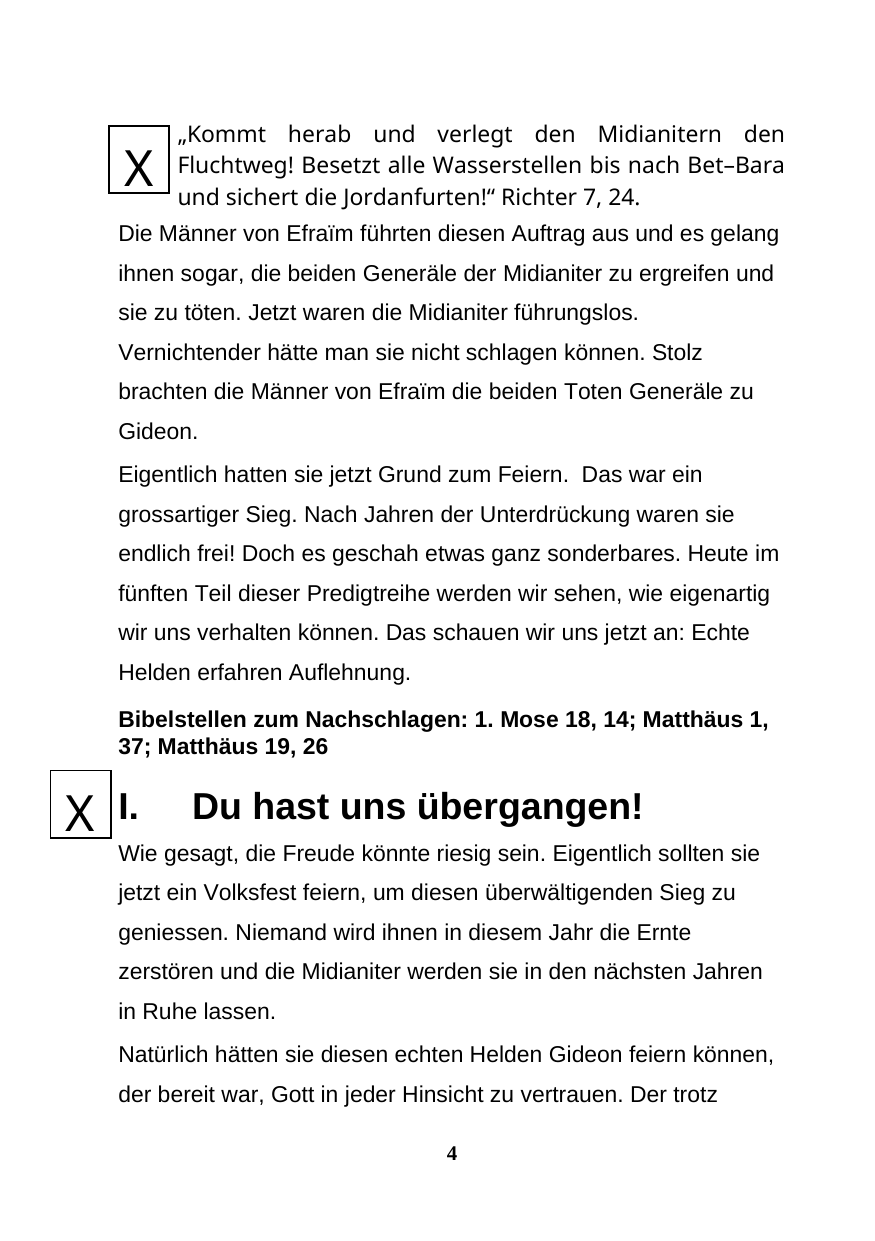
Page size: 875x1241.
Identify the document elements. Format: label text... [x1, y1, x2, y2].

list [118, 1041, 785, 1107]
subtitle Du hast uns übergangen! [118, 784, 785, 827]
list Wie gesagt, die Freude könnte riesig sein. Eigentlich sollten sie jetzt ein Volksfest feiern, um diesen überwältigenden Sieg zu geniessen. Niemand wird ihnen in diesem Jahr die Ernte zerstören und die Midianiter werden sie in den nächsten Jahren in Ruhe lassen. [118, 840, 785, 1024]
text Bibelstellen zum Nachschlagen: 1. Mose 18, 14; Matthäus 1, 37; Matthäus 19, 26 [118, 706, 785, 759]
text „Kommt herab und verlegt den Midianitern den Fluchtweg! Besetzt alle Wasserstellen bis nach Bet–Bara und sichert die Jordanfurten!“ Richter 7, 24. [177, 118, 785, 212]
list Eigentlich hatten sie jetzt Grund zum Feiern. Das war ein grossartiger Sieg. Nach Jahren der Unterdrückung waren sie endlich frei! Doch es geschah etwas ganz sonderbares. Heute im fünften Teil dieser Predigtreihe werden wir sehen, wie eigenartig wir uns verhalten können. Das schauen wir uns jetzt an: Echte Helden erfahren Auflehnung. [118, 461, 785, 685]
list Die Männer von Efraïm führten diesen Auftrag aus und es gelang ihnen sogar, die beiden Generäle der Midianiter zu ergreifen und sie zu töten. Jetzt waren die Midianiter führungslos. Vernichtender hätte man sie nicht schlagen können. Stolz brachten die Männer von Efraïm die beiden Toten Generäle zu Gideon. [118, 220, 785, 444]
